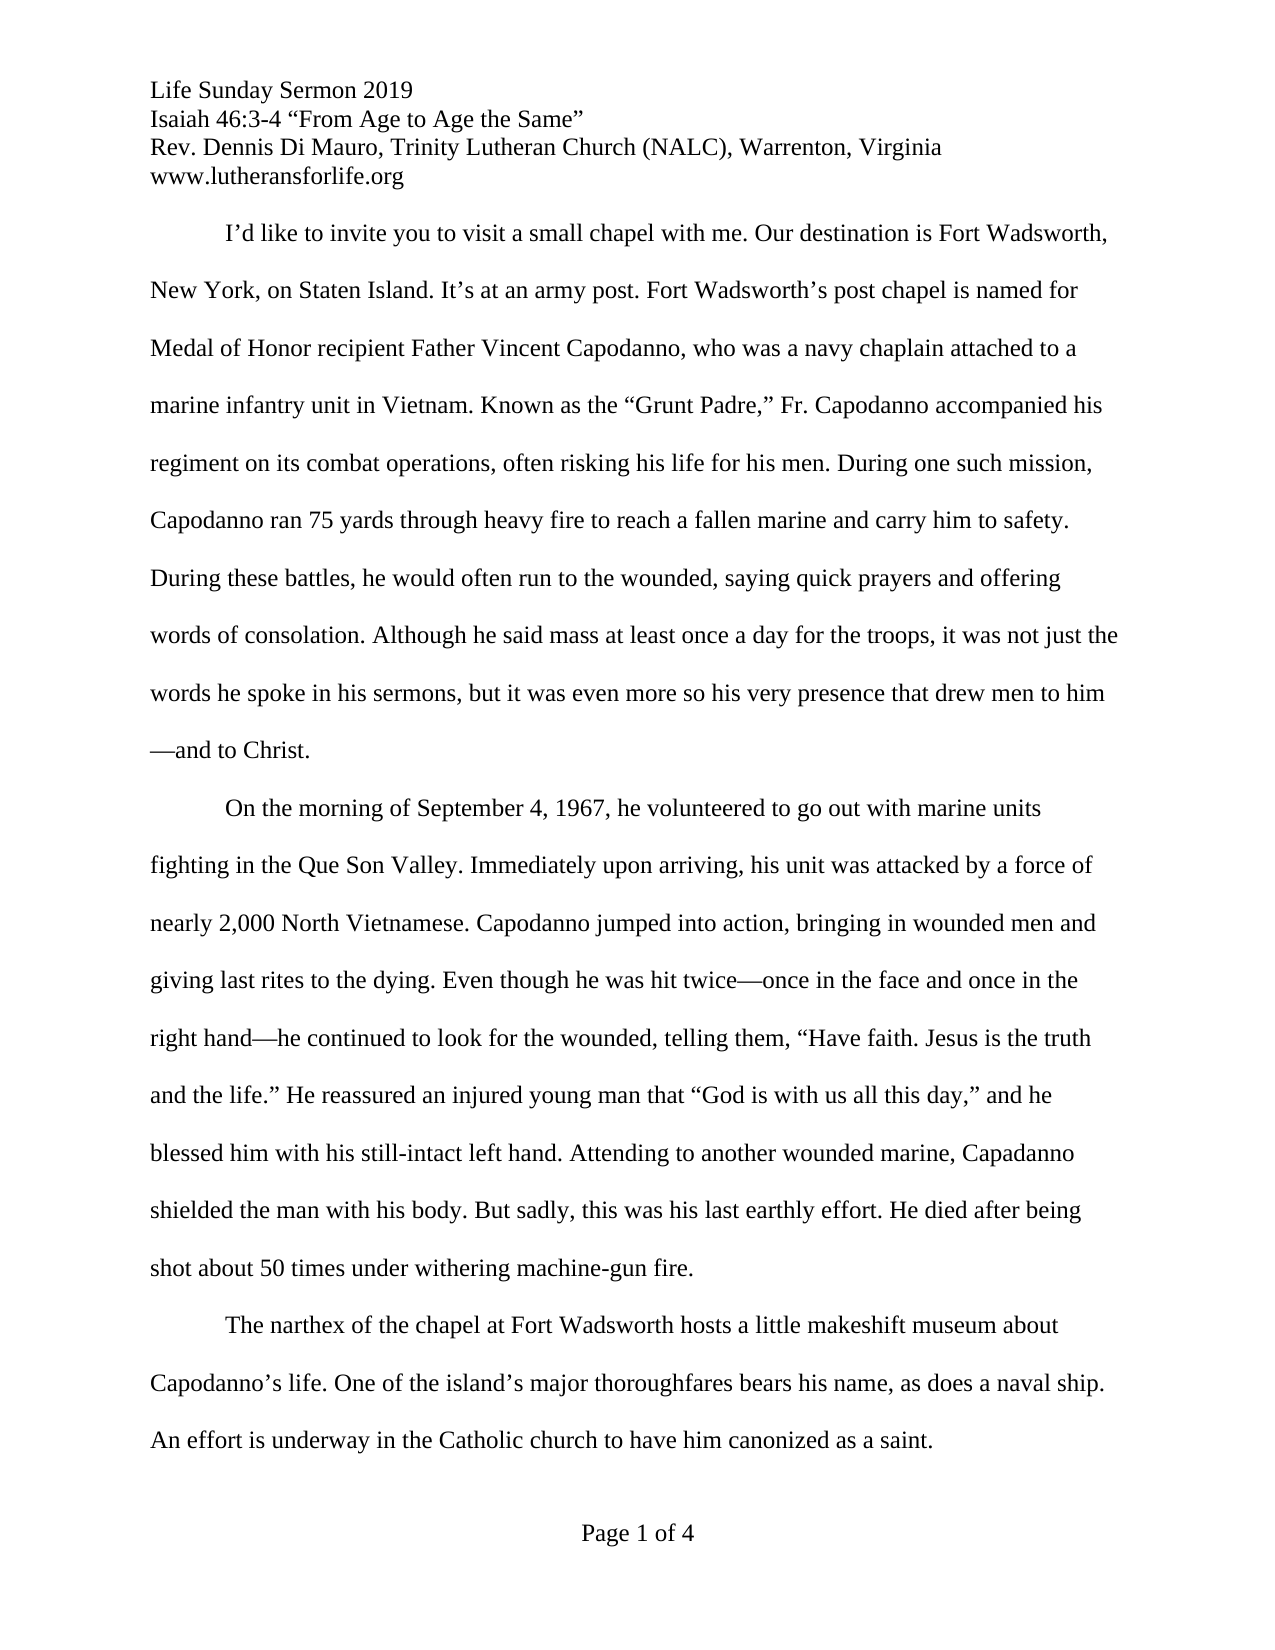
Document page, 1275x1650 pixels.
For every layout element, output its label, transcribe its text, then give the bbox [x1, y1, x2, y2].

text The narthex of the chapel at Fort Wadsworth hosts a little makeshift museum about Capodanno’s life. One of the island’s major thoroughfares bears his name, as does a naval ship. An effort is underway in the Catholic church to have him canonized as a saint. [150, 1311, 1125, 1454]
text On the morning of September 4, 1967, he volunteered to go out with marine units fighting in the Que Son Valley. Immediately upon arriving, his unit was attacked by a force of nearly 2,000 North Vietnamese. Capodanno jumped into action, bringing in wounded men and giving last rites to the dying. Even though he was hit twice—once in the face and once in the right hand—he continued to look for the wounded, telling them, “Have faith. Jesus is the truth and the life.” He reassured an injured young man that “God is with us all this day,” and he blessed him with his still-intact left hand. Attending to another wounded marine, Capadanno shielded the man with his body. But sadly, this was his last earthly effort. He died after being shot about 50 times under withering machine-gun fire. [150, 793, 1125, 1282]
text I’d like to invite you to visit a small chapel with me. Our destination is Fort Wadsworth, New York, on Staten Island. It’s at an army post. Fort Wadsworth’s post chapel is named for Medal of Honor recipient Father Vincent Capodanno, who was a navy chaplain attached to a marine infantry unit in Vietnam. Known as the “Grunt Padre,” Fr. Capodanno accompanied his regiment on its combat operations, often risking his life for his men. During one such mission, Capodanno ran 75 yards through heavy fire to reach a fallen marine and carry him to safety. During these battles, he would often run to the wounded, saying quick prayers and offering words of consolation. Although he said mass at least once a day for the troops, it was not just the words he spoke in his sermons, but it was even more so his very presence that drew men to him—and to Christ. [150, 218, 1125, 764]
